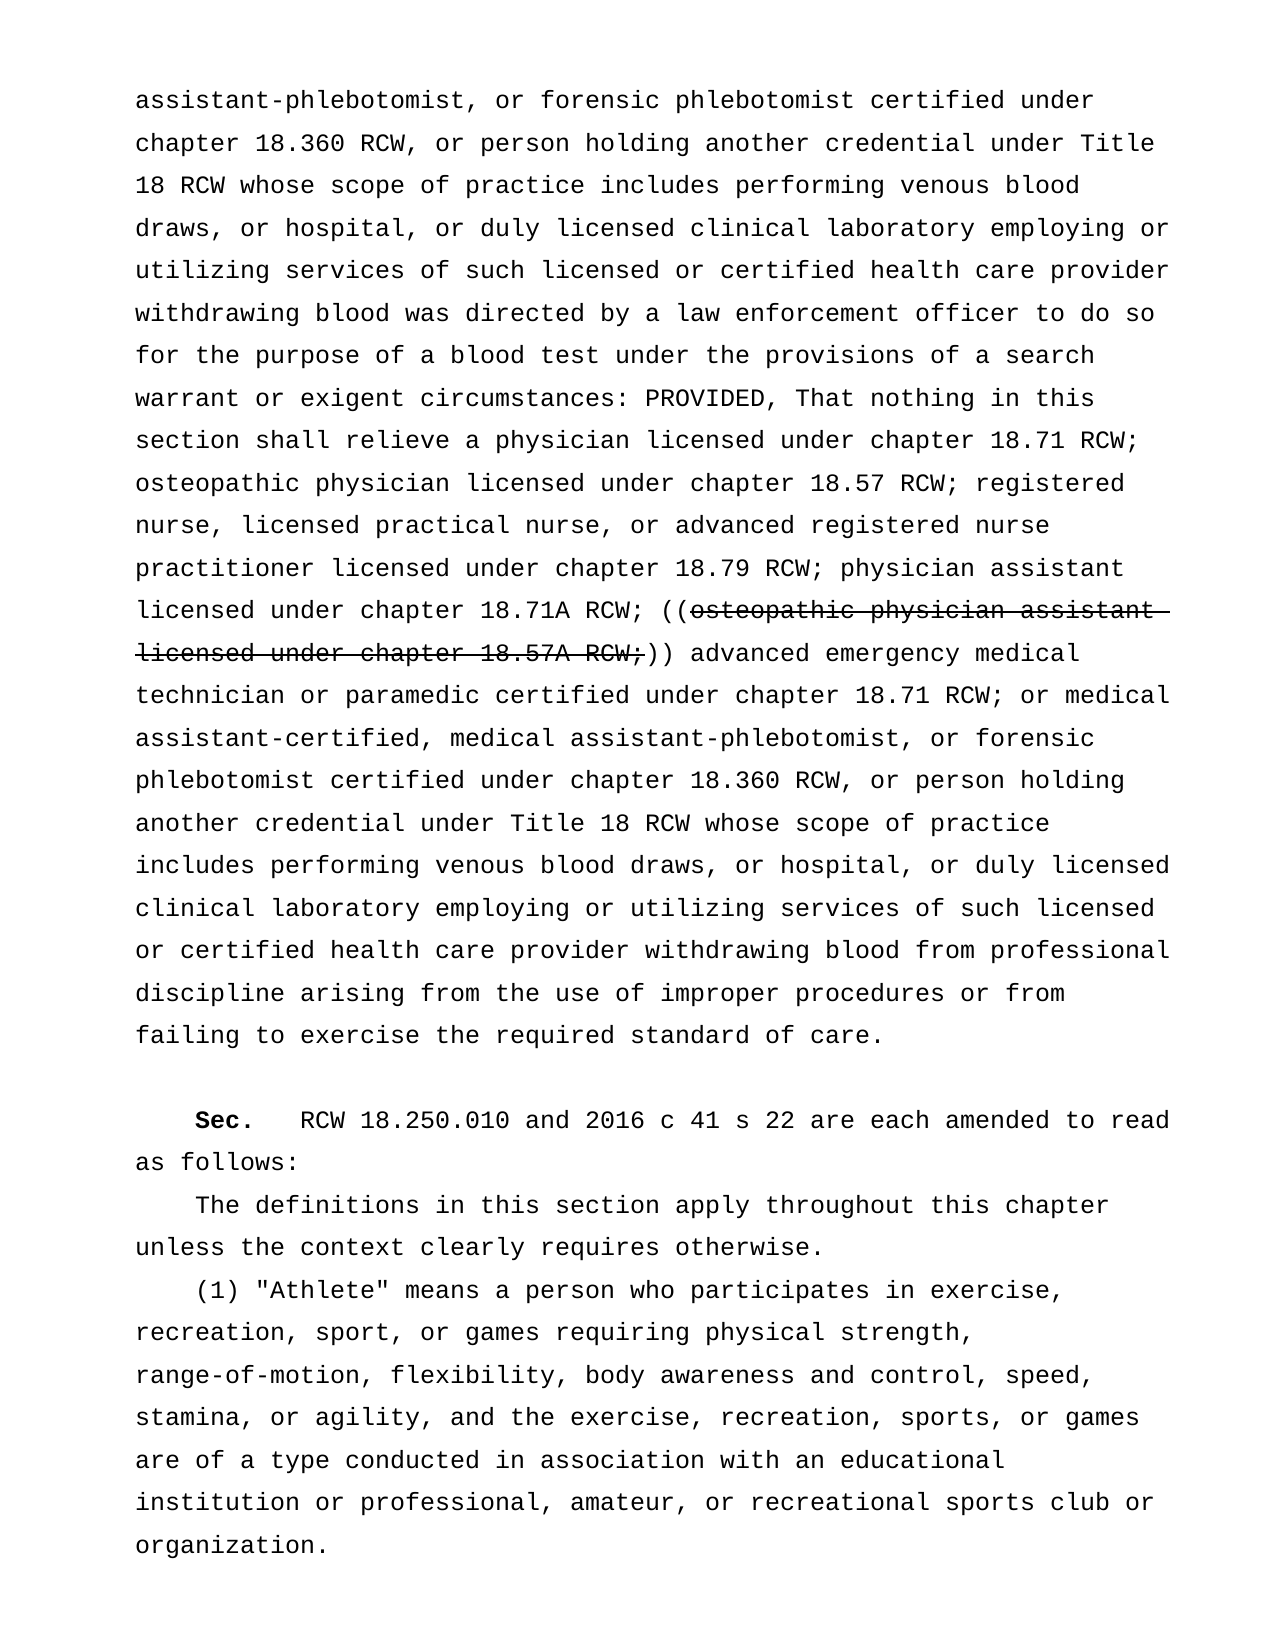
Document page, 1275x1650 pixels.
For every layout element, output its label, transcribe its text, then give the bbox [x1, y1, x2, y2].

text The definitions in this section apply throughout this chapter unless the context clearly requires otherwise. [135, 1179, 1170, 1264]
text (1) "Athlete" means a person who participates in exercise, recreation, sport, or games requiring physical strength, range-of-motion, flexibility, body awareness and control, speed, stamina, or agility, and the exercise, recreation, sports, or games are of a type conducted in association with an educational institution or professional, amateur, or recreational sports club or organization. [135, 1264, 1170, 1562]
text Sec. RCW 18.250.010 and 2016 c 41 s 22 are each amended to read as follows: [135, 1094, 1170, 1179]
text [135, 75, 1170, 1052]
